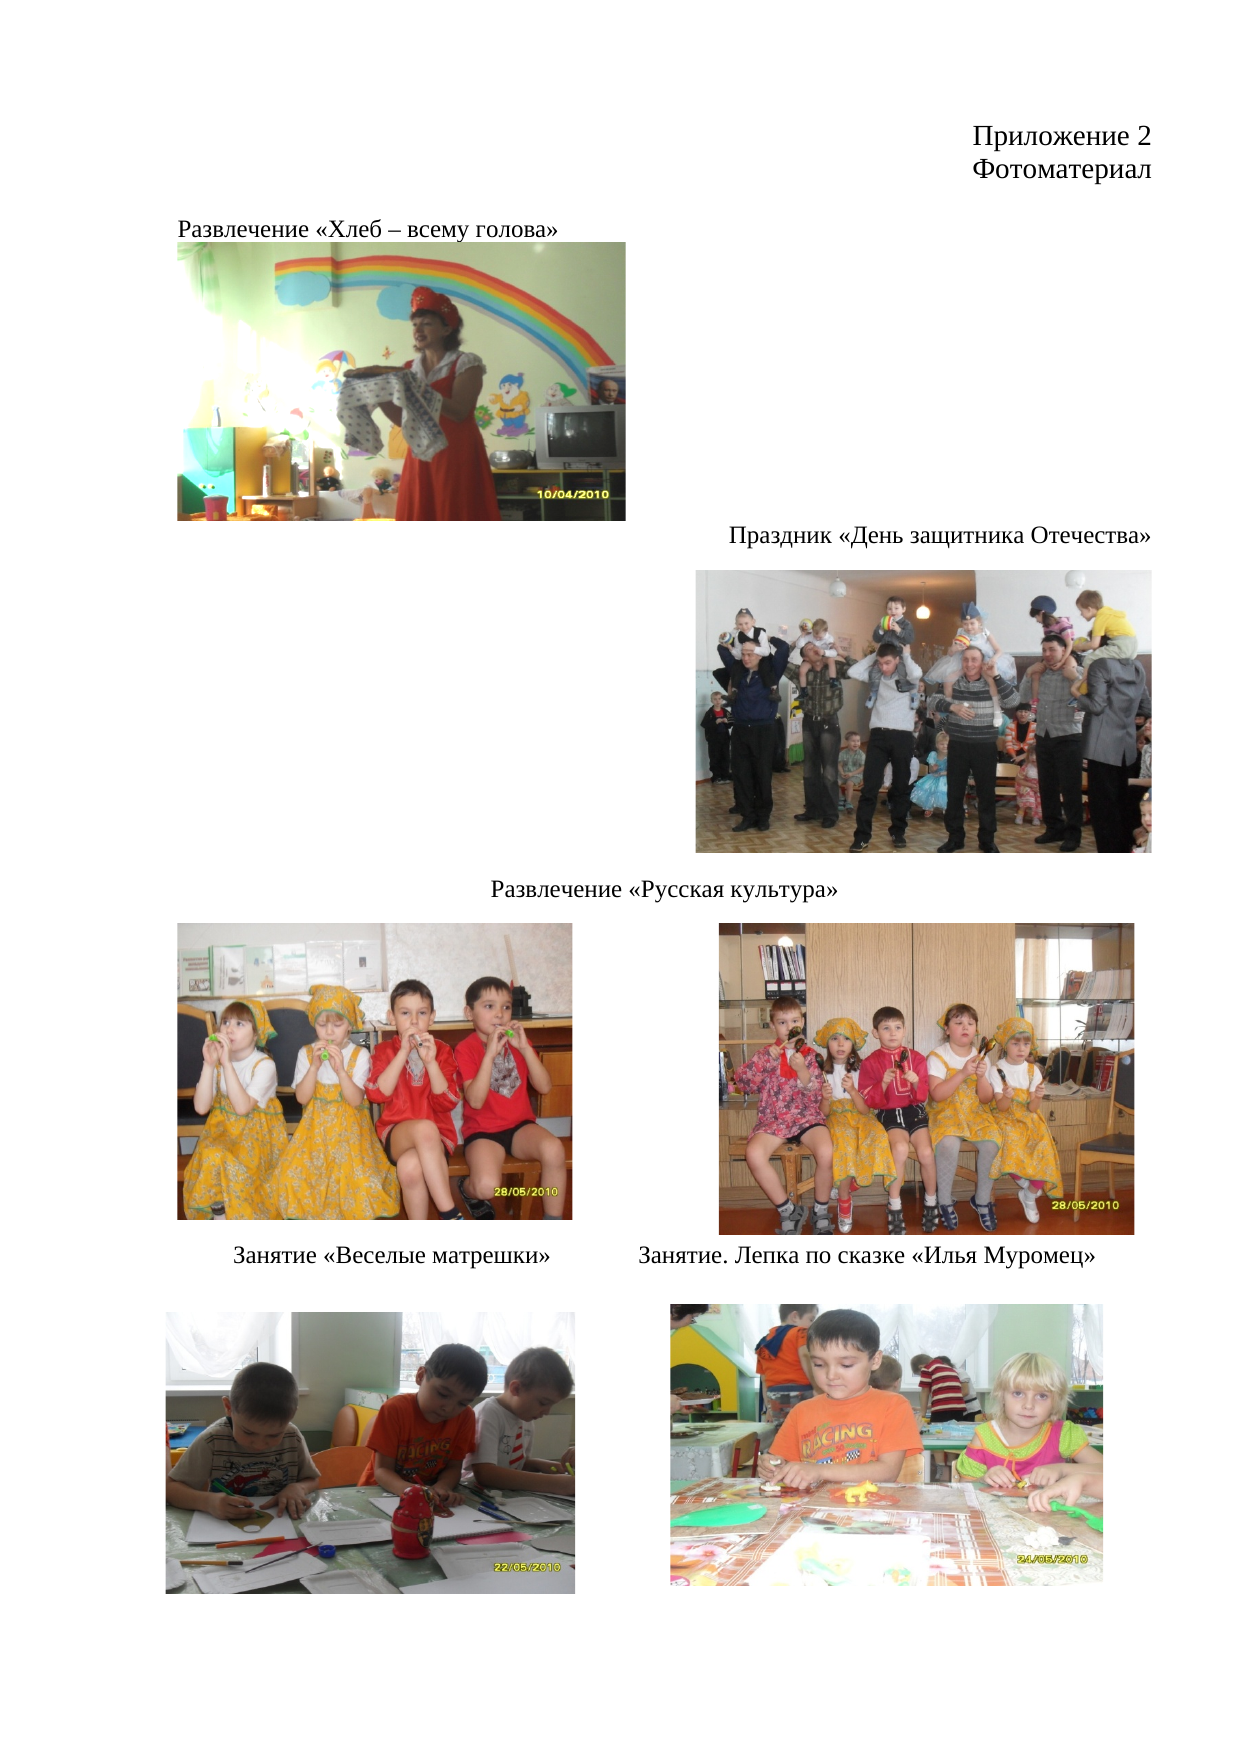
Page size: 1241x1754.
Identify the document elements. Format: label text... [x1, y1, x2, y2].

text Праздник «День защитника Отечества» [177, 521, 1152, 549]
text Развлечение «Хлеб – всему голова» [177, 214, 1152, 243]
picture [695, 570, 1152, 853]
text Развлечение «Русская культура» [177, 874, 1152, 902]
picture [670, 1304, 1104, 1586]
text Приложение 2 [177, 118, 1152, 152]
picture [718, 923, 1135, 1235]
text Фотоматериал [177, 152, 1152, 185]
picture [165, 1312, 575, 1594]
text Занятие «Веселые матрешки» Занятие. Лепка по сказке «Илья Муромец» [177, 1241, 1152, 1269]
picture [177, 923, 573, 1220]
